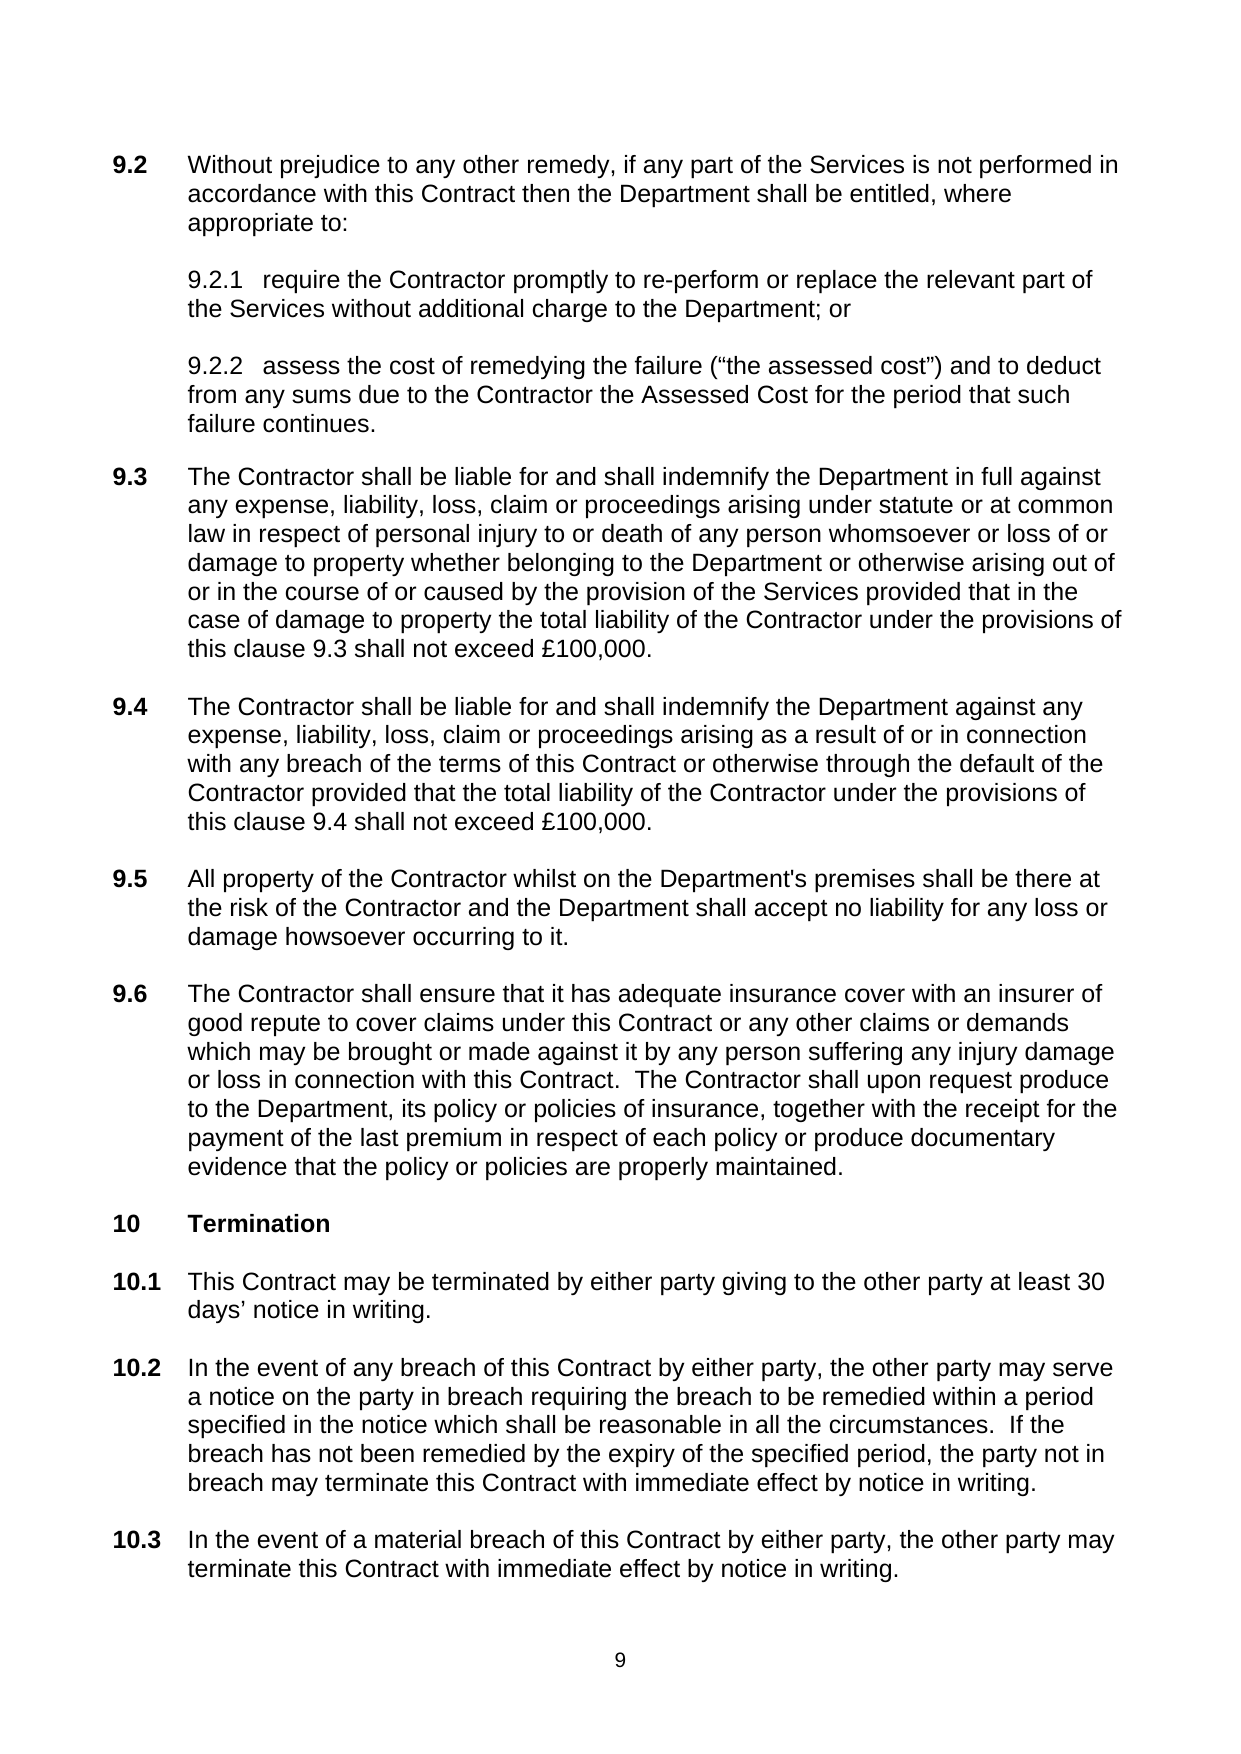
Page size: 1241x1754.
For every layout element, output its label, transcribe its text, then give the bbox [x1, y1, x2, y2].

text 9.2.1 require the Contractor promptly to re-perform or replace the relevant part of the Services without additional charge to the Department; or [187, 265, 1128, 322]
text 9.5 All property of the Contractor whilst on the Department's premises shall be there at the risk of the Contractor and the Department shall accept no liability for any loss or damage howsoever occurring to it. [112, 864, 1128, 950]
text 9.3 The Contractor shall be liable for and shall indemnify the Department in full against any expense, liability, loss, claim or proceedings arising under statute or at common law in respect of personal injury to or death of any person whomsoever or loss of or damage to property whether belonging to the Department or otherwise arising out of or in the course of or caused by the provision of the Services provided that in the case of damage to property the total liability of the Contractor under the provisions of this clause 9.3 shall not exceed £100,000. [112, 461, 1128, 663]
text 9.2 Without prejudice to any other remedy, if any part of the Services is not performed in accordance with this Contract then the Department shall be entitled, where appropriate to: [112, 150, 1128, 236]
text 9.4 The Contractor shall be liable for and shall indemnify the Department against any expense, liability, loss, claim or proceedings arising as a result of or in connection with any breach of the terms of this Contract or otherwise through the default of the Contractor provided that the total liability of the Contractor under the provisions of this clause 9.4 shall not exceed £100,000. [112, 691, 1128, 835]
text 9.2.2 assess the cost of remedying the failure (“the assessed cost”) and to deduct from any sums due to the Contractor the Assessed Cost for the period that such failure continues. [187, 351, 1128, 437]
text 10.3 In the event of a material breach of this Contract by either party, the other party may terminate this Contract with immediate effect by notice in writing. [112, 1525, 1128, 1583]
text 10.2 In the event of any breach of this Contract by either party, the other party may serve a notice on the party in breach requiring the breach to be remedied within a period specified in the notice which shall be reasonable in all the circumstances. If the breach has not been remedied by the expiry of the specified period, the party not in breach may terminate this Contract with immediate effect by notice in writing. [112, 1353, 1128, 1496]
text 10.1 This Contract may be terminated by either party giving to the other party at least 30 days’ notice in writing. [112, 1266, 1128, 1324]
text 9.6 The Contractor shall ensure that it has adequate insurance cover with an insurer of good repute to cover claims under this Contract or any other claims or demands which may be brought or made against it by any person suffering any injury damage or loss in connection with this Contract. The Contractor shall upon request produce to the Department, its policy or policies of insurance, together with the receipt for the payment of the last premium in respect of each policy or produce documentary evidence that the policy or policies are properly maintained. [112, 979, 1128, 1180]
text 10 Termination [112, 1209, 1128, 1238]
